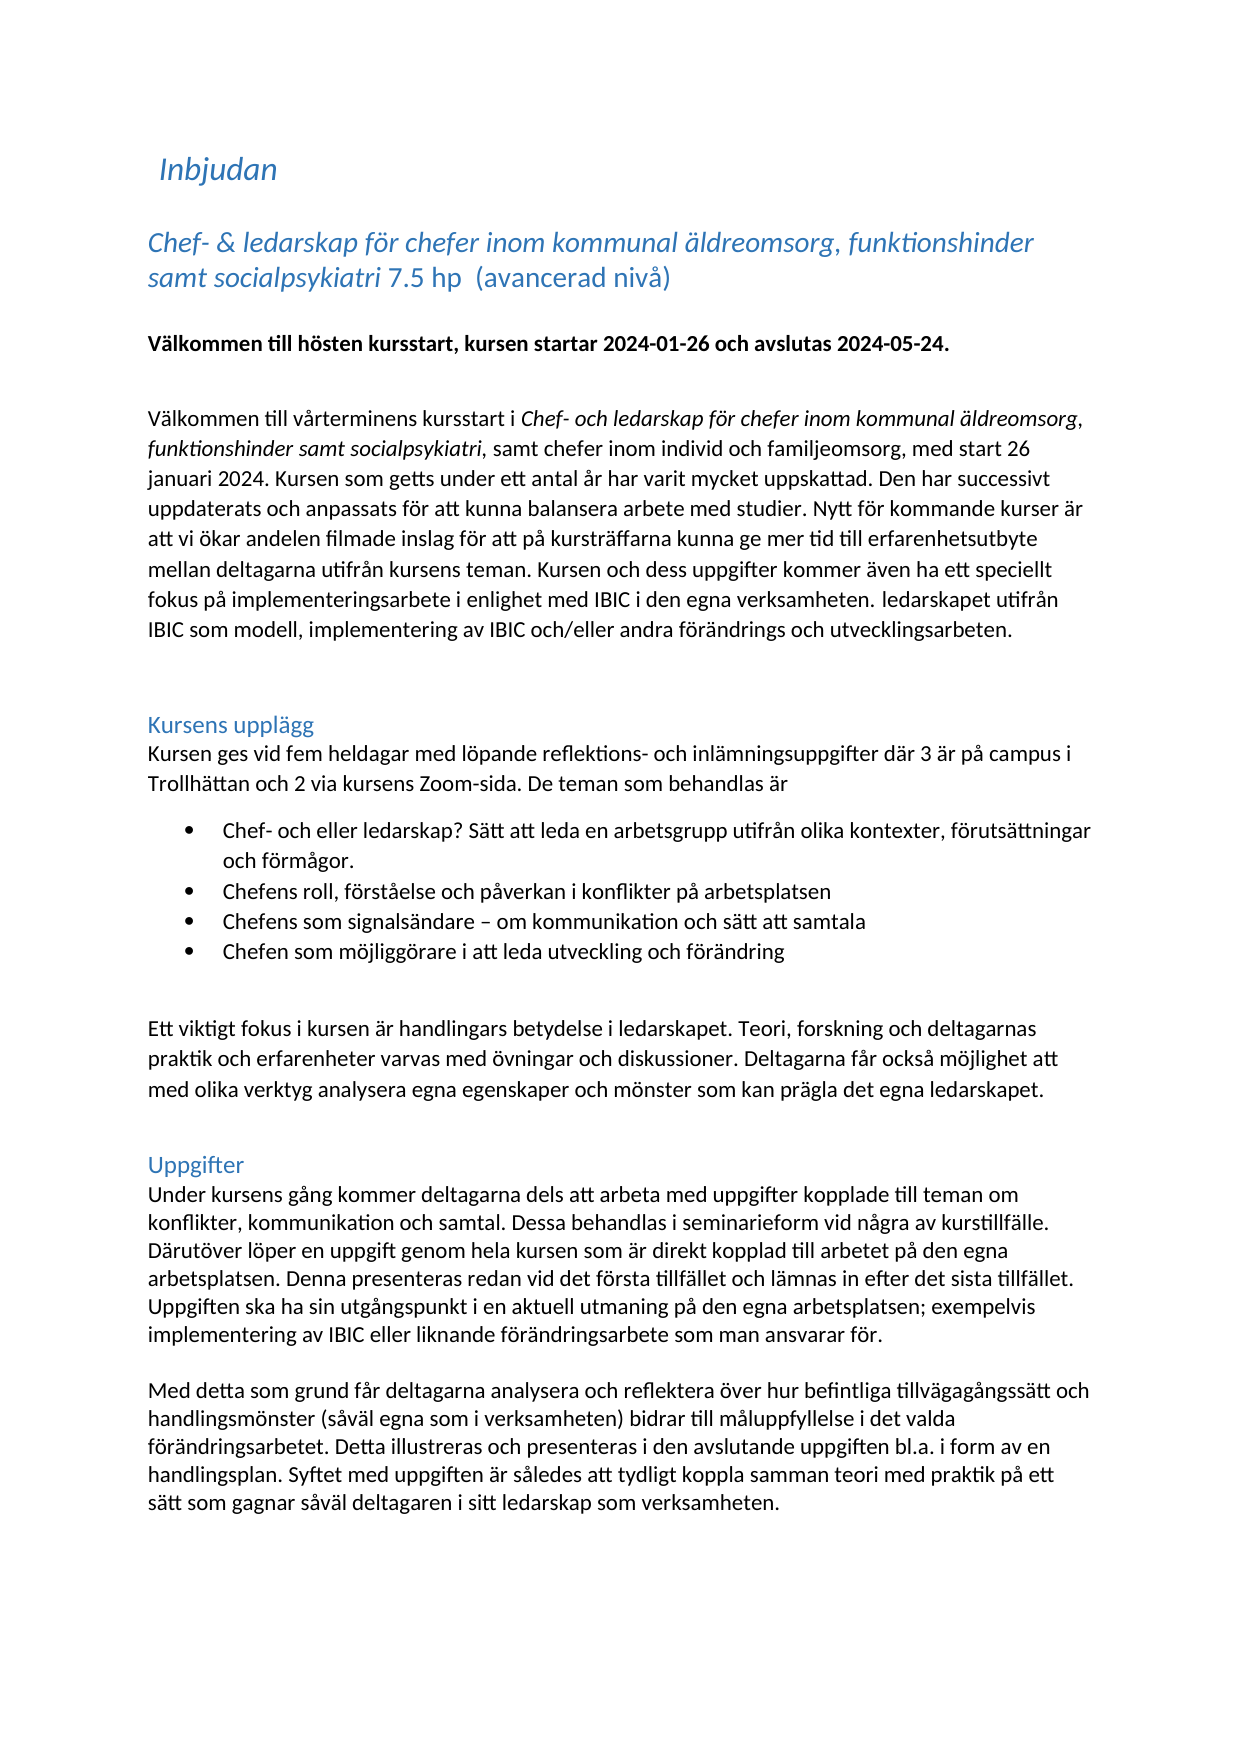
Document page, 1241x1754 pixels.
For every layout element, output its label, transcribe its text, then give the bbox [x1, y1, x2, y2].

list Chef- och eller ledarskap? Sätt att leda en arbetsgrupp utifrån olika kontexter, förutsättningar och förmågor. [185, 816, 1093, 875]
text Ett viktigt fokus i kursen är handlingars betydelse i ledarskapet. Teori, forskning och deltagarnas praktik och erfarenheter varvas med övningar och diskussioner. Deltagarna får också möjlighet att med olika verktyg analysera egna egenskaper och mönster som kan prägla det egna ledarskapet. [148, 1014, 1093, 1103]
text Välkommen till vårterminens kursstart i Chef- och ledarskap för chefer inom kommunal äldreomsorg, funktionshinder samt socialpsykiatri, samt chefer inom individ och familjeomsorg, med start 26 januari 2024. Kursen som getts under ett antal år har varit mycket uppskattad. Den har successivt uppdaterats och anpassats för att kunna balansera arbete med studier. Nytt för kommande kurser är att vi ökar andelen filmade inslag för att på kursträffarna kunna ge mer tid till erfarenhetsutbyte mellan deltagarna utifrån kursens teman. Kursen och dess uppgifter kommer även ha ett speciellt fokus på implementeringsarbete i enlighet med IBIC i den egna verksamheten. ledarskapet utifrån IBIC som modell, implementering av IBIC och/eller andra förändrings och utvecklingsarbeten. [148, 404, 1093, 643]
text Välkommen till hösten kursstart, kursen startar 2024-01-26 och avslutas 2024-05-24. [148, 329, 1093, 357]
list Chefens som signalsändare – om kommunikation och sätt att samtala [185, 907, 1093, 935]
list Chefens roll, förståelse och påverkan i konflikter på arbetsplatsen [185, 877, 1093, 905]
list Chefen som möjliggörare i att leda utveckling och förändring [185, 937, 1093, 965]
text Kursens upplägg [148, 709, 1093, 739]
text Med detta som grund får deltagarna analysera och reflektera över hur befintliga tillvägagångssätt och handlingsmönster (såväl egna som i verksamheten) bidrar till måluppfyllelse i det valda förändringsarbetet. Detta illustreras och presenteras i den avslutande uppgiften bl.a. i form av en handlingsplan. Syftet med uppgiften är således att tydligt koppla samman teori med praktik på ett sätt som gagnar såväl deltagaren i sitt ledarskap som verksamheten. [148, 1376, 1093, 1516]
text Uppgifter Under kursens gång kommer deltagarna dels att arbeta med uppgifter kopplade till teman om konflikter, kommunikation och samtal. Dessa behandlas i seminarieform vid några av kurstillfälle. Därutöver löper en uppgift genom hela kursen som är direkt kopplad till arbetet på den egna arbetsplatsen. Denna presenteras redan vid det första tillfället och lämnas in efter det sista tillfället. Uppgiften ska ha sin utgångspunkt i en aktuell utmaning på den egna arbetsplatsen; exempelvis implementering av IBIC eller liknande förändringsarbete som man ansvarar för. [148, 1150, 1093, 1348]
text Kursen ges vid fem heldagar med löpande reflektions- och inlämningsuppgifter där 3 är på campus i Trollhättan och 2 via kursens Zoom-sida. De teman som behandlas är [148, 739, 1093, 798]
text Chef- & ledarskap för chefer inom kommunal äldreomsorg, funktionshinder samt socialpsykiatri 7.5 hp (avancerad nivå) [148, 224, 1093, 295]
text Inbjudan [148, 148, 1093, 188]
